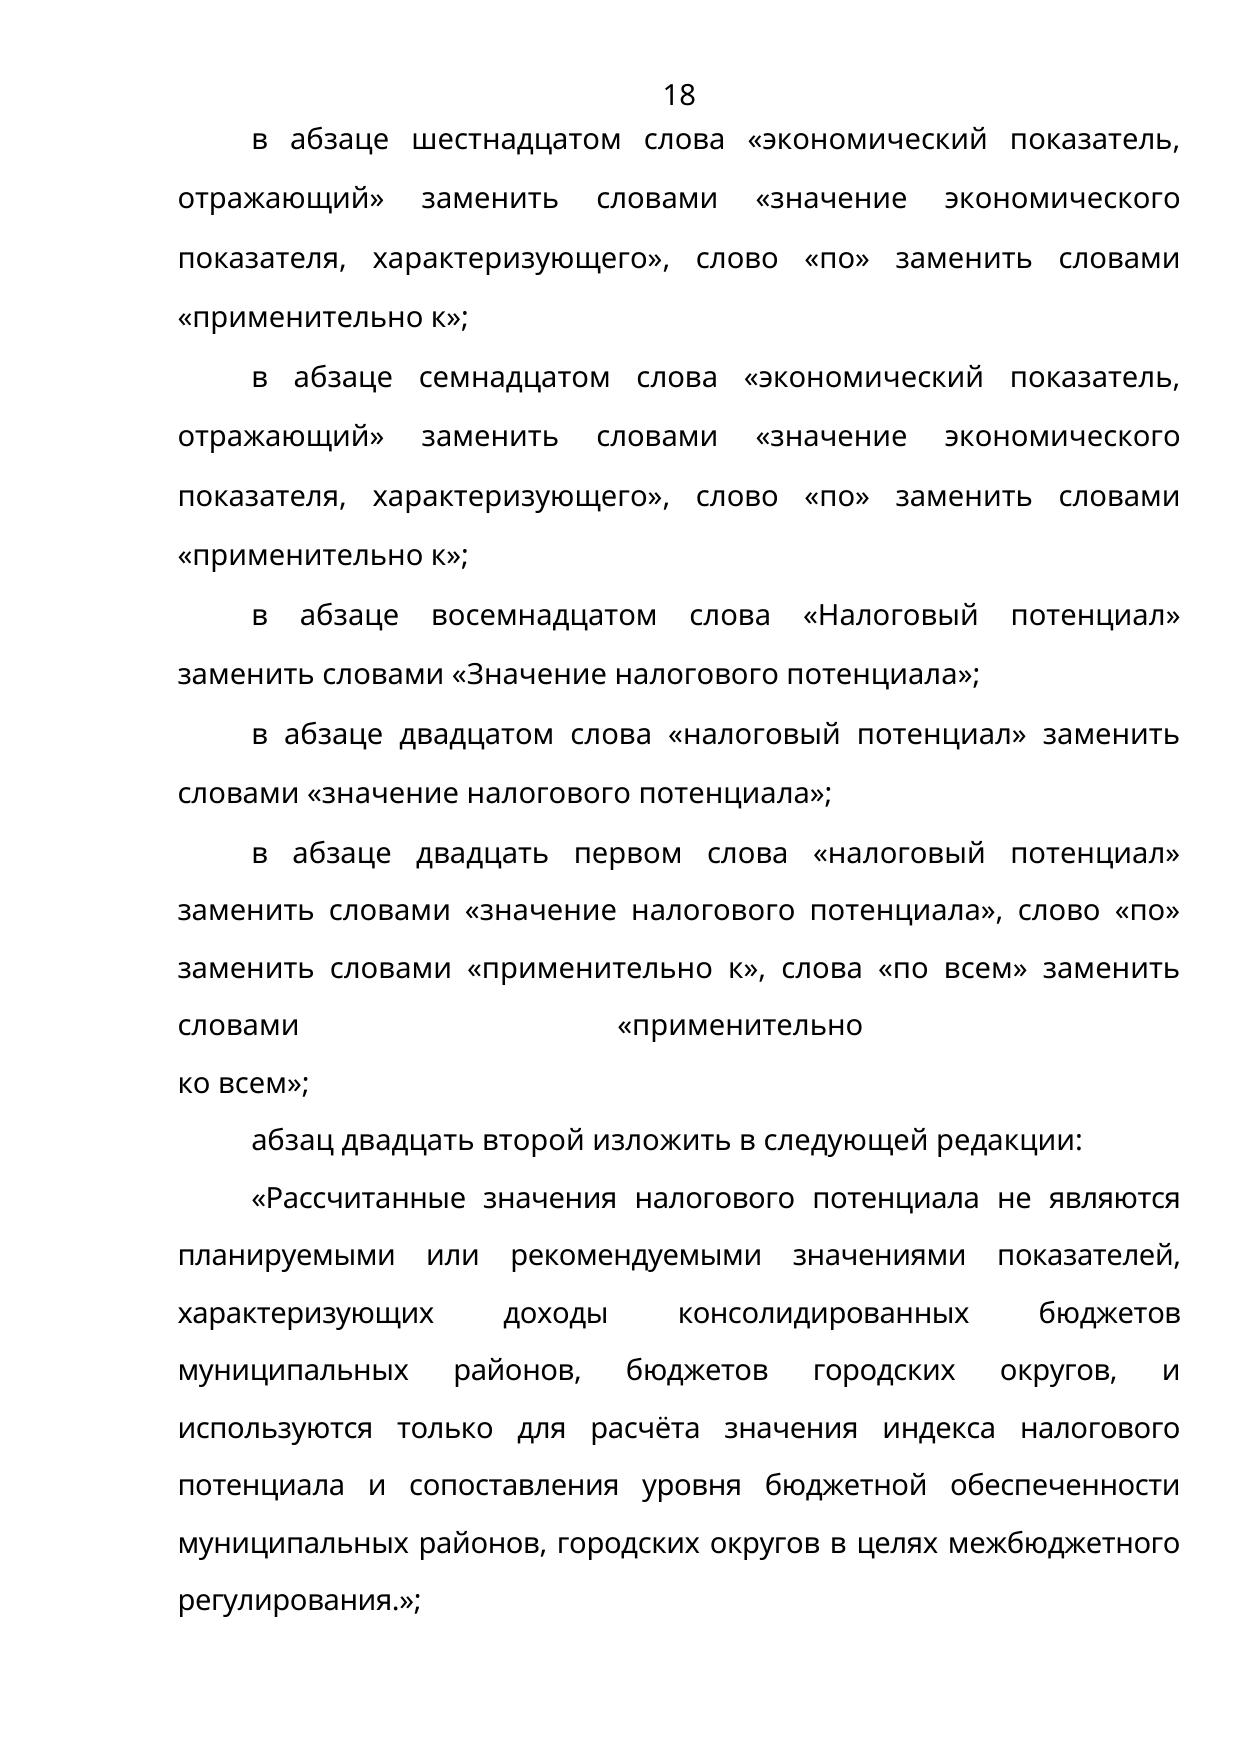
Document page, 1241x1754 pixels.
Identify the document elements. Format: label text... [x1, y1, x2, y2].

text абзац двадцать второй изложить в следующей редакции: [177, 1119, 1181, 1159]
text в абзаце двадцатом слова «налоговый потенциал» заменить словами «значение налогового потенциала»; [177, 713, 1181, 812]
text «Рассчитанные значения налогового потенциала не являются планируемыми или рекомендуемыми значениями показателей, характеризующих доходы консолидированных бюджетов муниципальных районов, бюджетов городских округов, и используются только для расчёта значения индекса налогового потенциала и сопоставления уровня бюджетной обеспеченности муниципальных районов, городских округов в целях межбюджетного регулирования.»; [177, 1177, 1181, 1619]
text в абзаце шестнадцатом слова «экономический показатель, отражающий» заменить словами «значение экономического показателя, характеризующего», слово «по» заменить словами «применительно к»; [177, 118, 1181, 336]
text в абзаце двадцать первом слова «налоговый потенциал» заменить словами «значение налогового потенциала», слово «по» заменить словами «применительно к», слова «по всем» заменить словами «применительно ко всем»; [177, 832, 1181, 1102]
text в абзаце восемнадцатом слова «Налоговый потенциал» заменить словами «Значение налогового потенциала»; [177, 594, 1181, 693]
text в абзаце семнадцатом слова «экономический показатель, отражающий» заменить словами «значение экономического показателя, характеризующего», слово «по» заменить словами «применительно к»; [177, 356, 1181, 574]
